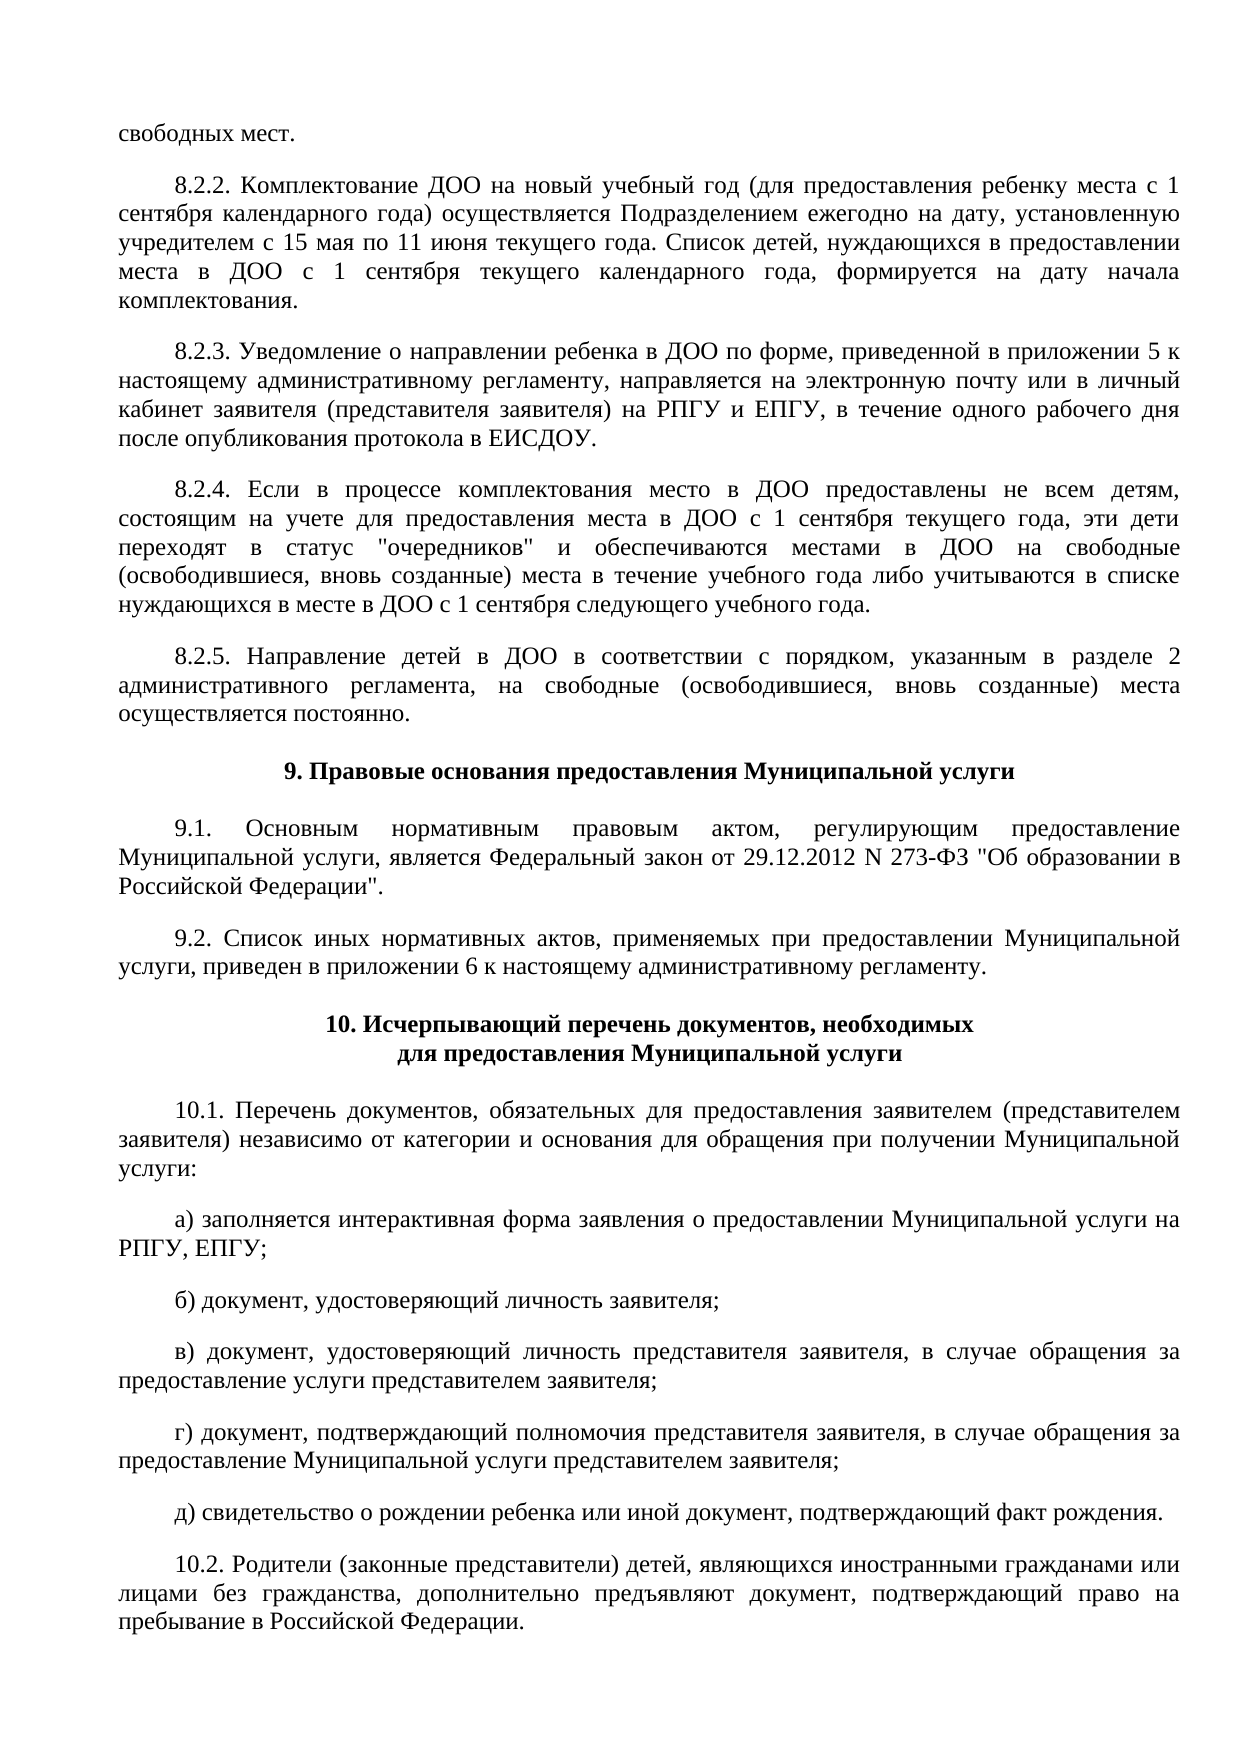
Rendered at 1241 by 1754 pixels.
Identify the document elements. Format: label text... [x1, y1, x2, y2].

text а) заполняется интерактивная форма заявления о предоставлении Муниципальной услуги на РПГУ, ЕПГУ; [118, 1204, 1181, 1262]
text 9.1. Основным нормативным правовым актом, регулирующим предоставление Муниципальной услуги, является Федеральный закон от 29.12.2012 N 273-ФЗ "Об образовании в Российской Федерации". [118, 813, 1181, 900]
text д) свидетельство о рождении ребенка или иной документ, подтверждающий факт рождения. [118, 1497, 1181, 1526]
text 8.2.5. Направление детей в ДОО в соответствии с порядком, указанным в разделе 2 административного регламента, на свободные (освободившиеся, вновь созданные) места осуществляется постоянно. [118, 641, 1181, 727]
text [118, 118, 1181, 147]
text 8.2.4. Если в процессе комплектования место в ДОО предоставлены не всем детям, состоящим на учете для предоставления места в ДОО с 1 сентября текущего года, эти дети переходят в статус "очередников" и обеспечиваются местами в ДОО на свободные (освободившиеся, вновь созданные) места в течение учебного года либо учитываются в списке нуждающихся в месте в ДОО с 1 сентября следующего учебного года. [118, 474, 1181, 618]
text г) документ, подтверждающий полномочия представителя заявителя, в случае обращения за предоставление Муниципальной услуги представителем заявителя; [118, 1417, 1181, 1474]
title 9. Правовые основания предоставления Муниципальной услуги [118, 756, 1181, 785]
text 9.2. Список иных нормативных актов, применяемых при предоставлении Муниципальной услуги, приведен в приложении 6 к настоящему административному регламенту. [118, 923, 1181, 980]
title для предоставления Муниципальной услуги [118, 1038, 1181, 1066]
text 10.1. Перечень документов, обязательных для предоставления заявителем (представителем заявителя) независимо от категории и основания для обращения при получении Муниципальной услуги: [118, 1095, 1181, 1181]
text в) документ, удостоверяющий личность представителя заявителя, в случае обращения за предоставление услуги представителем заявителя; [118, 1336, 1181, 1394]
text 8.2.3. Уведомление о направлении ребенка в ДОО по форме, приведенной в приложении 5 к настоящему административному регламенту, направляется на электронную почту или в личный кабинет заявителя (представителя заявителя) на РПГУ и ЕПГУ, в течение одного рабочего дня после опубликования протокола в ЕИСДОУ. [118, 336, 1181, 451]
text б) документ, удостоверяющий личность заявителя; [118, 1285, 1181, 1313]
text 8.2.2. Комплектование ДОО на новый учебный год (для предоставления ребенку места с 1 сентября календарного года) осуществляется Подразделением ежегодно на дату, установленную учредителем с 15 мая по 11 июня текущего года. Список детей, нуждающихся в предоставлении места в ДОО с 1 сентября текущего календарного года, формируется на дату начала комплектования. [118, 170, 1181, 313]
title 10. Исчерпывающий перечень документов, необходимых [118, 1009, 1181, 1038]
text 10.2. Родители (законные представители) детей, являющихся иностранными гражданами или лицами без гражданства, дополнительно предъявляют документ, подтверждающий право на пребывание в Российской Федерации. [118, 1549, 1181, 1635]
